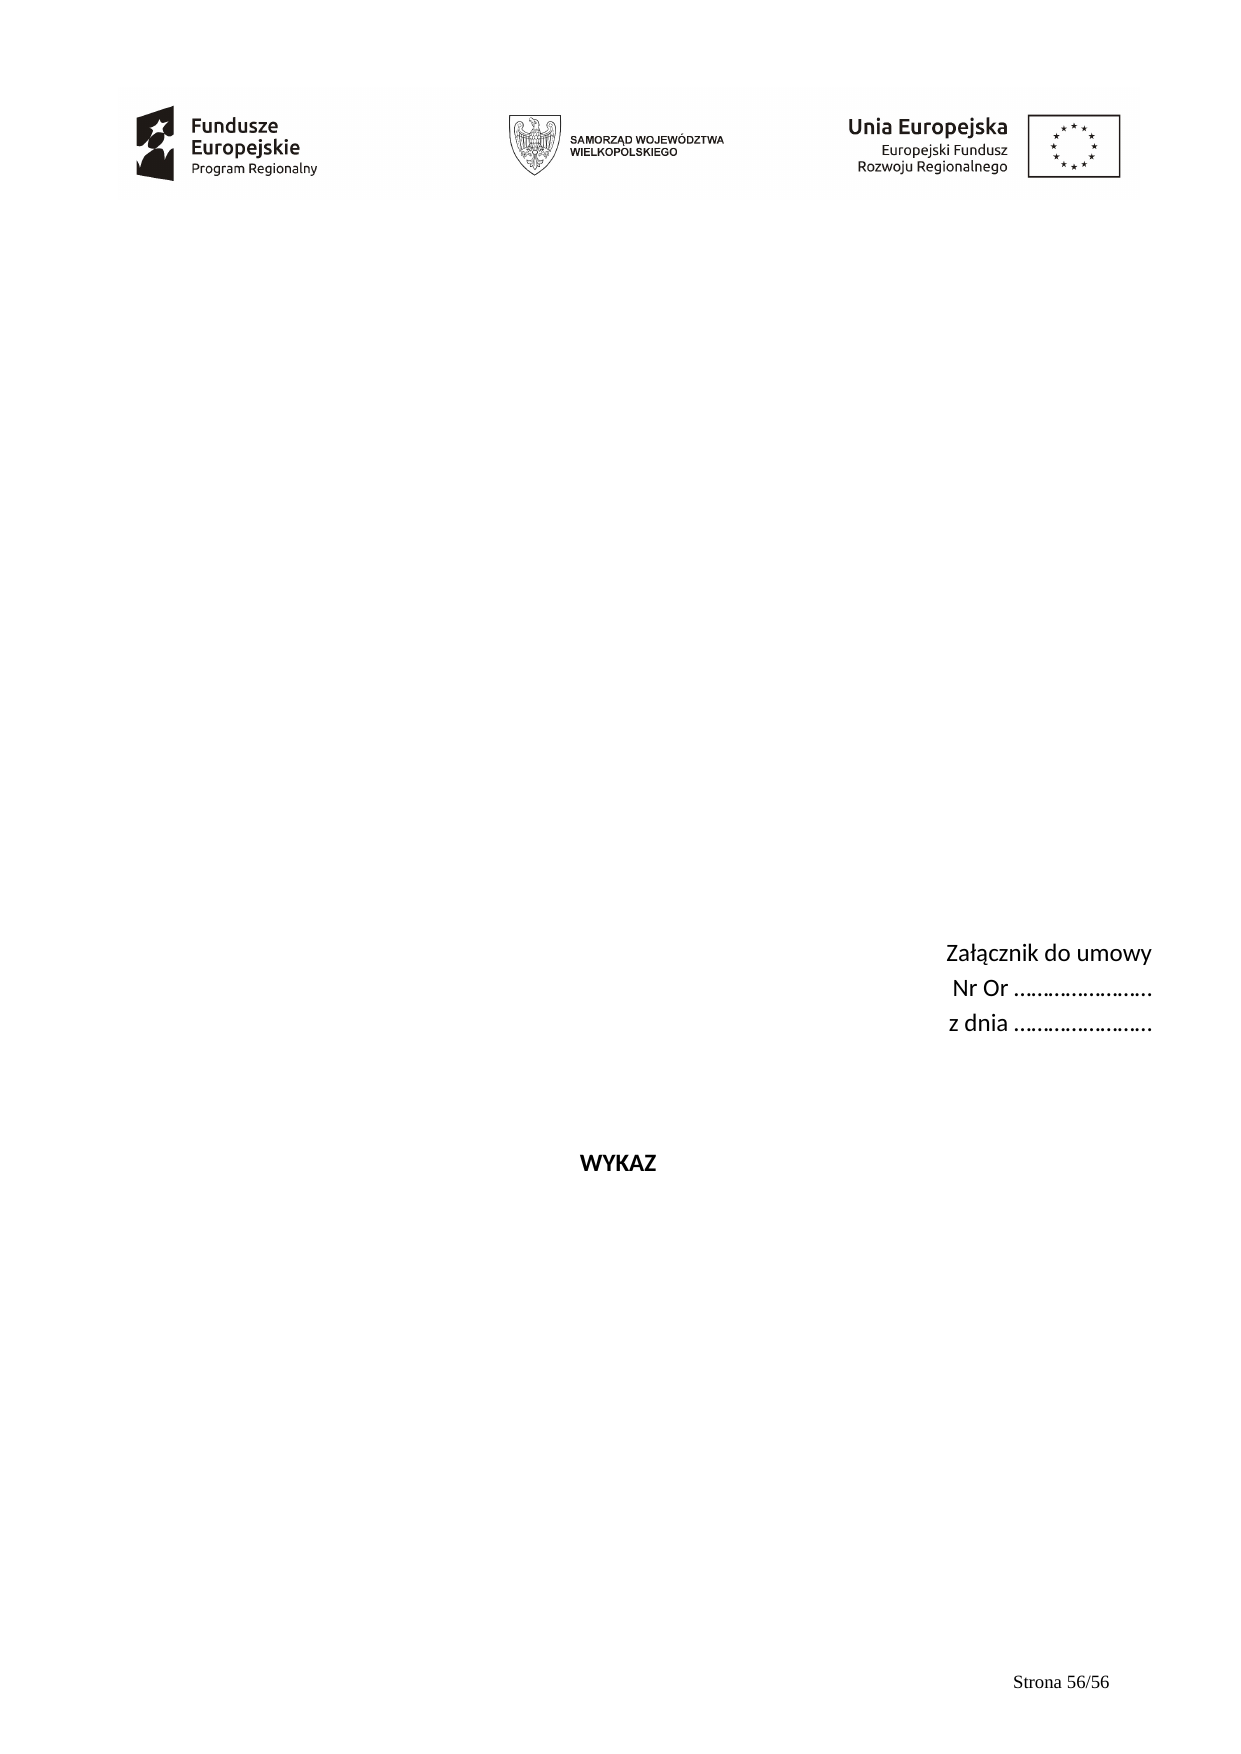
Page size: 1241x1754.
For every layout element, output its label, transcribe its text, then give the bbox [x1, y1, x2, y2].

text Nr Or …………………… [112, 972, 1152, 1002]
text Załącznik do umowy [421, 937, 1152, 967]
picture [117, 87, 1140, 200]
text z dnia …………………… [112, 1007, 1152, 1037]
text WYKAZ [421, 1147, 1152, 1177]
